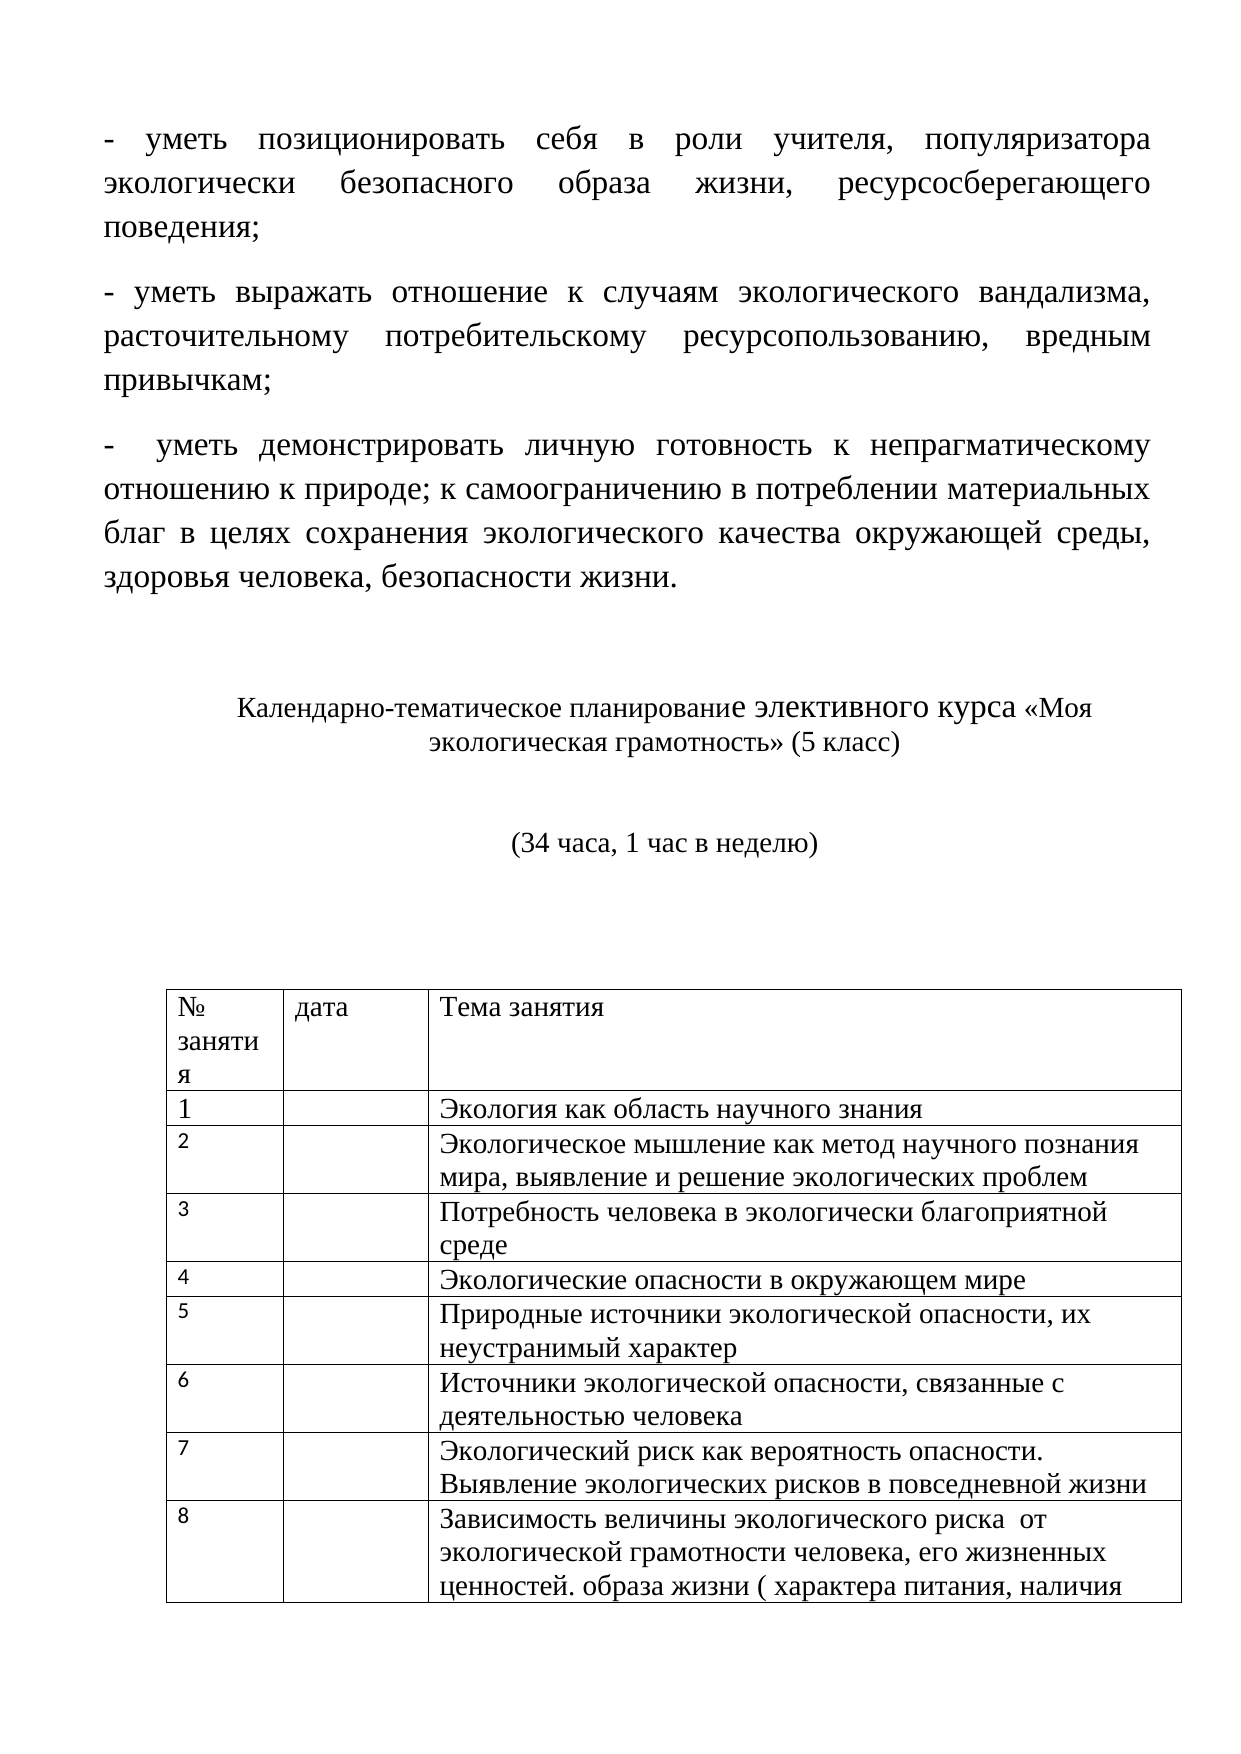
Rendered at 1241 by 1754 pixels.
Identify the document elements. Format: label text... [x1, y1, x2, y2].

table_cell [284, 1297, 428, 1364]
table_cell Экологический риск как вероятность опасности. Выявление экологических рисков в повседневной жизни [429, 1433, 1181, 1500]
table_cell 8 [167, 1501, 283, 1602]
table_cell 2 [167, 1126, 283, 1193]
table_cell Потребность человека в экологически благоприятной среде [429, 1194, 1181, 1261]
table_cell Экологическое мышление как метод научного познания мира, выявление и решение экологических проблем [429, 1126, 1181, 1193]
table_cell 5 [167, 1297, 283, 1364]
table_cell 3 [167, 1194, 283, 1261]
table_cell [284, 1365, 428, 1432]
table_cell Источники экологической опасности, связанные с деятельностью человека [429, 1365, 1181, 1432]
table_header Тема занятия [429, 990, 1181, 1090]
table_cell 1 [167, 1091, 283, 1125]
table_cell 4 [167, 1262, 283, 1296]
text - уметь позиционировать себя в роли учителя, популяризатора экологически безопасного образа жизни, ресурсосберегающего поведения; [103, 118, 1152, 244]
table_header № занятия [167, 990, 283, 1090]
table_cell [284, 1194, 428, 1261]
table_cell [284, 1262, 428, 1296]
text - уметь выражать отношение к случаям экологического вандализма, расточительному потребительскому ресурсопользованию, вредным привычкам; [103, 271, 1152, 398]
table_cell [284, 1501, 428, 1602]
table_cell Природные источники экологической опасности, их неустранимый характер [429, 1297, 1181, 1364]
table_cell Экология как область научного знания [429, 1091, 1181, 1125]
table_cell Экологические опасности в окружающем мире [429, 1262, 1181, 1296]
text - уметь демонстрировать личную готовность к непрагматическому отношению к природе; к самоограничению в потреблении материальных благ в целях сохранения экологического качества окружающей среды, здоровья человека, безопасности жизни. [103, 424, 1152, 595]
table_cell [284, 1126, 428, 1193]
table_cell 6 [167, 1365, 283, 1432]
table_cell 7 [167, 1433, 283, 1500]
table_header дата [284, 990, 428, 1090]
table_cell [284, 1433, 428, 1500]
table_cell [284, 1091, 428, 1125]
text Календарно-тематическое планирование элективного курса «Моя экологическая грамотность» (5 класс) [177, 686, 1152, 758]
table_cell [429, 1501, 1181, 1602]
text (34 часа, 1 час в неделю) [177, 825, 1152, 859]
